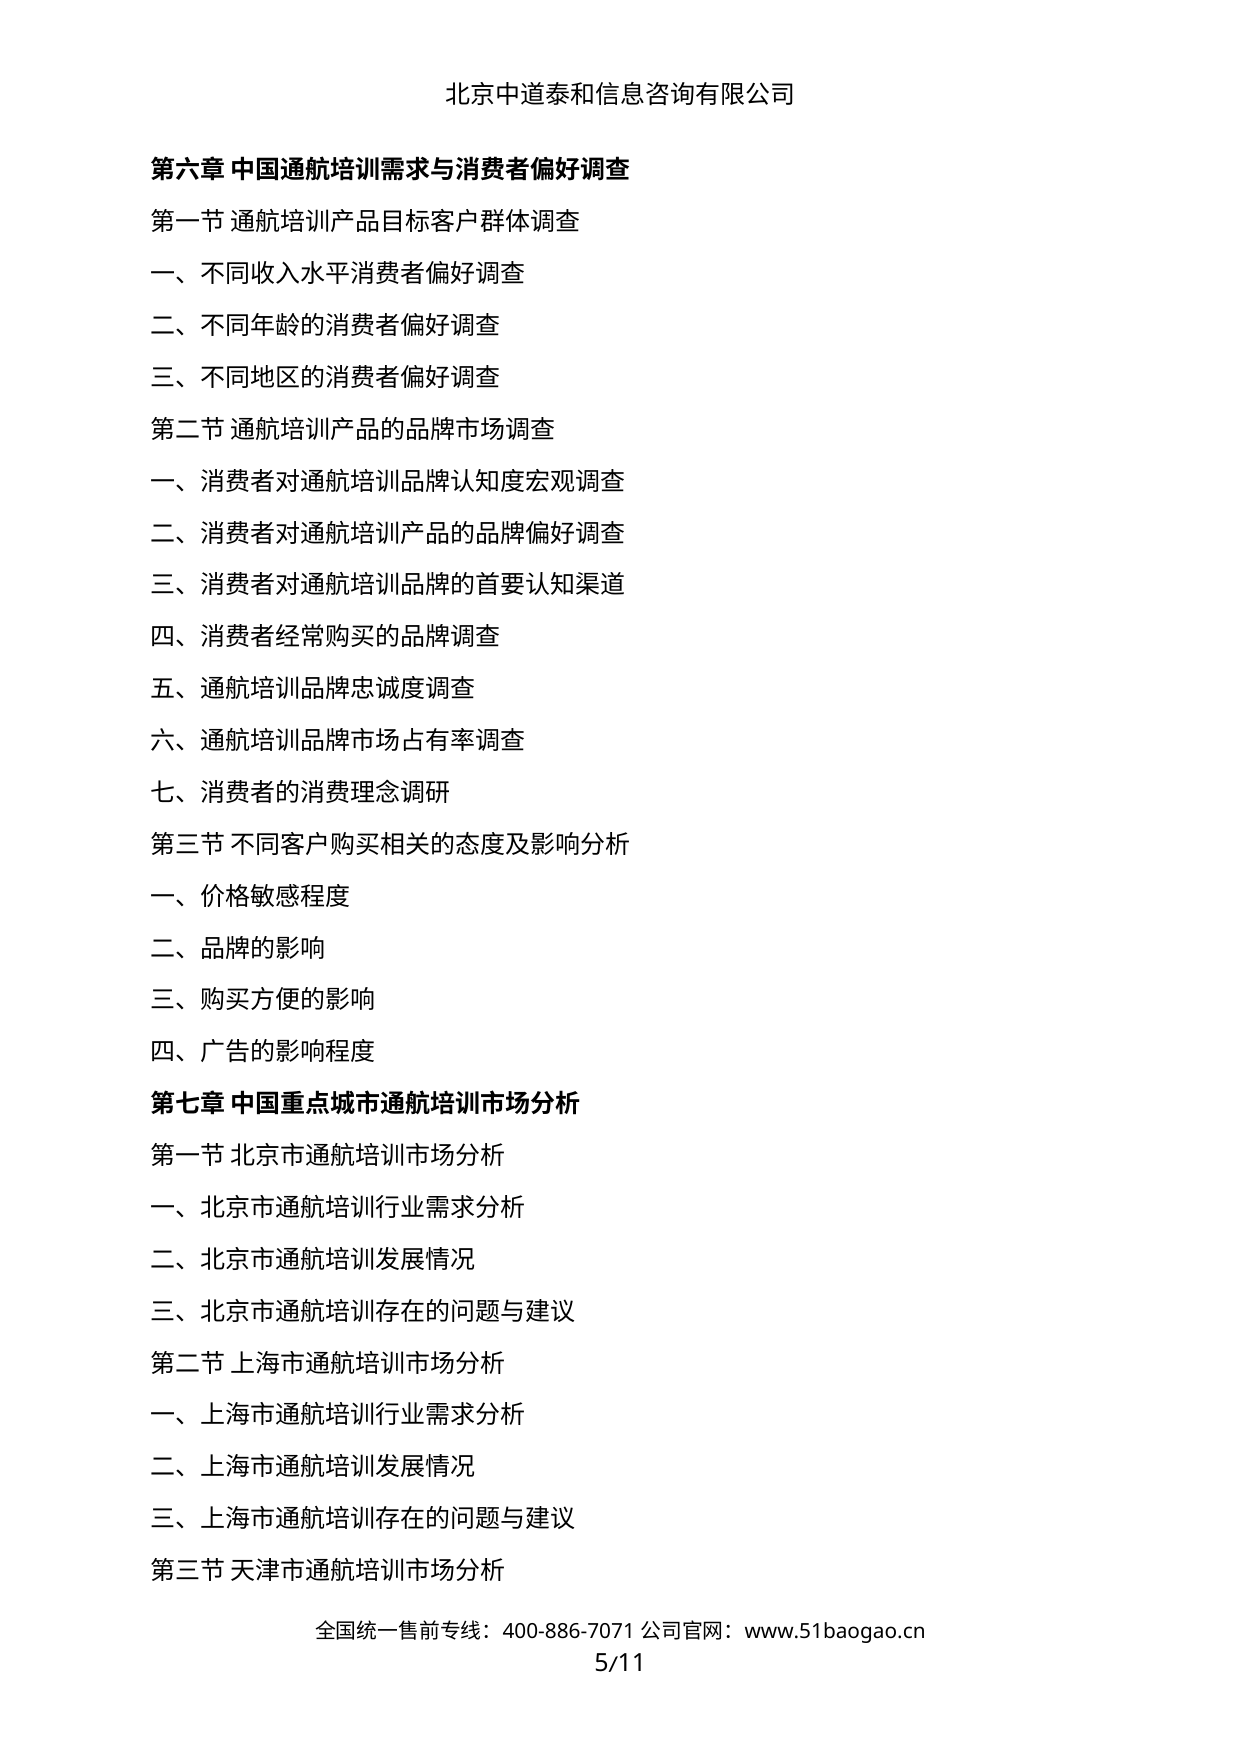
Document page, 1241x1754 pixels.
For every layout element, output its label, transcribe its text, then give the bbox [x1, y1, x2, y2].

text 一、价格敏感程度 [150, 876, 1090, 912]
text 三、上海市通航培训存在的问题与建议 [150, 1499, 1090, 1535]
text 第七章 中国重点城市通航培训市场分析 [150, 1084, 1090, 1120]
text 四、消费者经常购买的品牌调查 [150, 617, 1090, 653]
text 第二节 通航培训产品的品牌市场调查 [150, 409, 1090, 446]
text 二、上海市通航培训发展情况 [150, 1447, 1090, 1483]
text 一、北京市通航培训行业需求分析 [150, 1187, 1090, 1224]
text 第二节 上海市通航培训市场分析 [150, 1343, 1090, 1379]
text 二、北京市通航培训发展情况 [150, 1239, 1090, 1276]
text 第三节 天津市通航培训市场分析 [150, 1551, 1090, 1587]
text 第三节 不同客户购买相关的态度及影响分析 [150, 824, 1090, 861]
text 三、消费者对通航培训品牌的首要认知渠道 [150, 565, 1090, 601]
text 二、消费者对通航培训产品的品牌偏好调查 [150, 513, 1090, 549]
text 三、不同地区的消费者偏好调查 [150, 357, 1090, 394]
text 三、北京市通航培训存在的问题与建议 [150, 1291, 1090, 1327]
text 五、通航培训品牌忠诚度调查 [150, 669, 1090, 705]
text 第一节 通航培训产品目标客户群体调查 [150, 202, 1090, 238]
text 四、广告的影响程度 [150, 1032, 1090, 1068]
text 第一节 北京市通航培训市场分析 [150, 1136, 1090, 1172]
text 七、消费者的消费理念调研 [150, 772, 1090, 809]
text 一、上海市通航培训行业需求分析 [150, 1395, 1090, 1431]
text 第六章 中国通航培训需求与消费者偏好调查 [150, 150, 1090, 186]
text 一、消费者对通航培训品牌认知度宏观调查 [150, 461, 1090, 497]
text 六、通航培训品牌市场占有率调查 [150, 721, 1090, 757]
text 三、购买方便的影响 [150, 980, 1090, 1016]
text 一、不同收入水平消费者偏好调查 [150, 254, 1090, 290]
text 二、品牌的影响 [150, 928, 1090, 964]
text 二、不同年龄的消费者偏好调查 [150, 306, 1090, 342]
